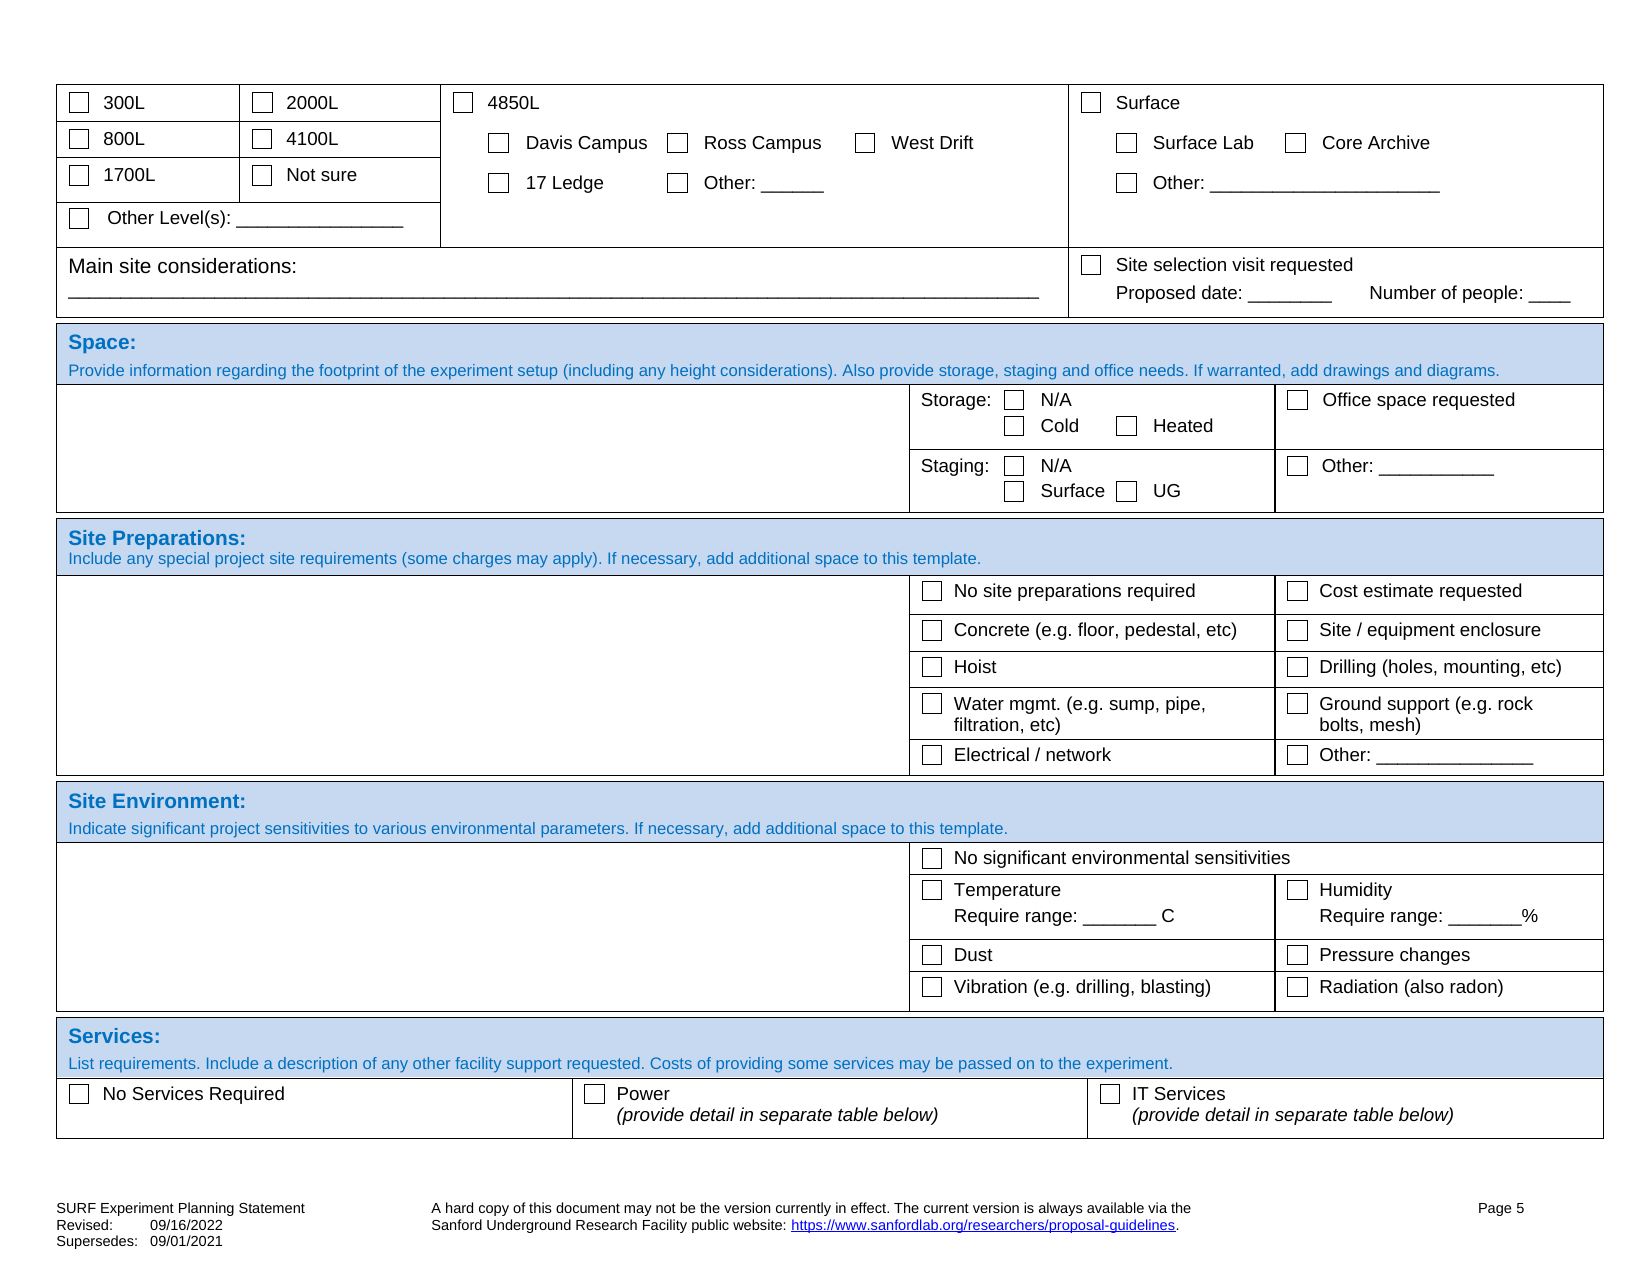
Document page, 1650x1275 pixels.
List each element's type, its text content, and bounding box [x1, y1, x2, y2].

table_cell 4100L [240, 122, 440, 157]
table_cell Surface Surface Lab Core Archive Other: ______________________ [1069, 85, 1603, 247]
table_header Space: Provide information regarding the footprint of the experiment setup (including any height considerations). Also provide storage, staging and office needs. If warranted, add drawings and diagrams. [57, 324, 1603, 384]
table_cell No significant environmental sensitivities [910, 843, 1603, 874]
table_cell Ground support (e.g. rock bolts, mesh) [1276, 688, 1603, 739]
table_header Site Environment: Indicate significant project sensitivities to various environmental parameters. If necessary, add additional space to this template. [57, 782, 1603, 842]
table_cell Other Level(s): ________________ [57, 203, 440, 247]
table_cell Site / equipment enclosure [1276, 615, 1603, 651]
table_cell No Services Required [57, 1079, 572, 1138]
table_cell Not sure [240, 158, 440, 202]
table_cell Water mgmt. (e.g. sump, pipe, filtration, etc) [910, 688, 1274, 739]
table_cell [57, 576, 909, 775]
table_cell Site selection visit requested Proposed date: ________ Number of people: ____ [1069, 248, 1603, 317]
table_cell Electrical / network [910, 740, 1274, 775]
table_cell IT Services (provide detail in separate table below) [1088, 1079, 1603, 1138]
table_cell Staging: N/A Surface UG [910, 450, 1274, 512]
table_cell Power (provide detail in separate table below) [573, 1079, 1087, 1138]
table_cell Humidity Require range: _______% [1276, 875, 1603, 939]
table_cell 800L [57, 122, 239, 157]
table_cell Radiation (also radon) [1276, 972, 1603, 1011]
table_cell Concrete (e.g. floor, pedestal, etc) [910, 615, 1274, 651]
table_cell Other: _______________ [1276, 740, 1603, 775]
table_cell Storage: N/A Cold Heated [910, 385, 1274, 449]
table_cell Cost estimate requested [1276, 576, 1603, 614]
table_cell [57, 843, 909, 1011]
table_cell Office space requested [1276, 385, 1603, 449]
table_cell Other: ___________ [1276, 450, 1603, 512]
table_cell 300L [57, 85, 239, 121]
table_cell Vibration (e.g. drilling, blasting) [910, 972, 1274, 1011]
table_cell 2000L [240, 85, 440, 121]
table_cell Dust [910, 940, 1274, 971]
table_cell [57, 385, 909, 512]
table_header Services: List requirements. Include a description of any other facility support requested. Costs of providing some services may be passed on to the experiment. [57, 1018, 1603, 1077]
table_header Site Preparations: Include any special project site requirements (some charges may apply). If necessary, add additional space to this template. [57, 519, 1603, 575]
table_cell 1700L [57, 158, 239, 202]
table_cell 4850L Davis Campus Ross Campus West Drift 17 Ledge Other: ______ [441, 85, 1068, 247]
table_cell Hoist [910, 652, 1274, 687]
table_cell Pressure changes [1276, 940, 1603, 971]
table_cell Temperature Require range: _______ C [910, 875, 1274, 939]
table_cell Drilling (holes, mounting, etc) [1276, 652, 1603, 687]
table_cell No site preparations required [910, 576, 1274, 614]
table_cell Main site considerations: _____________________________________________________________________________________________ [57, 248, 1068, 317]
